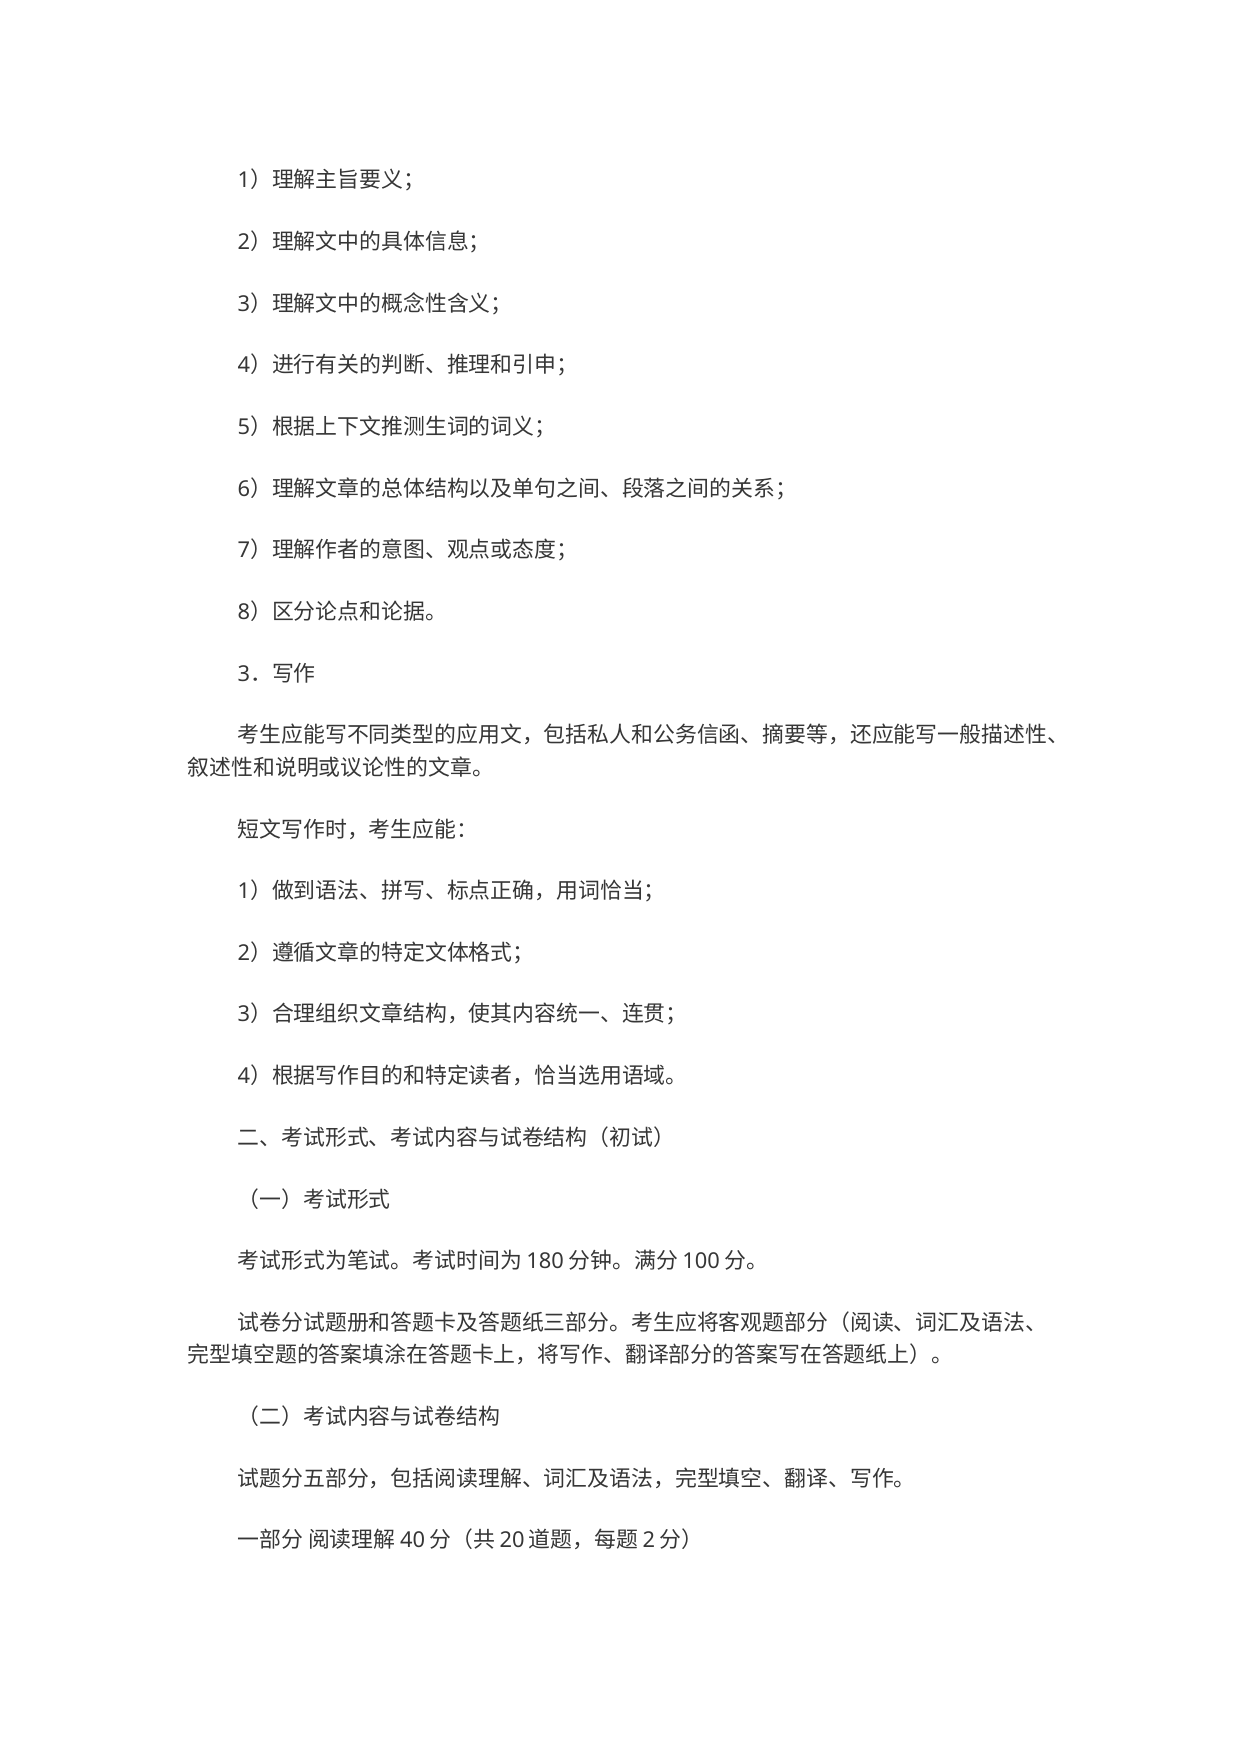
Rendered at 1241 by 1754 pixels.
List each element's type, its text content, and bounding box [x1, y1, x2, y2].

text 5）根据上下文推测生词的词义； [187, 409, 1053, 441]
text 1）理解主旨要义； [187, 162, 1053, 194]
text 6）理解文章的总体结构以及单句之间、段落之间的关系； [187, 470, 1053, 503]
text 试卷分试题册和答题卡及答题纸三部分。考生应将客观题部分（阅读、词汇及语法、完型填空题的答案填涂在答题卡上，将写作、翻译部分的答案写在答题纸上）。 [187, 1304, 1053, 1369]
text 一部分 阅读理解40分（共20道题，每题2分） [187, 1522, 1053, 1554]
text （一）考试形式 [187, 1181, 1053, 1214]
text 1）做到语法、拼写、标点正确，用词恰当； [187, 873, 1053, 905]
text 短文写作时，考生应能： [187, 811, 1053, 844]
text 试题分五部分，包括阅读理解、词汇及语法，完型填空、翻译、写作。 [187, 1460, 1053, 1493]
text 4）根据写作目的和特定读者，恰当选用语域。 [187, 1058, 1053, 1090]
text 2）理解文中的具体信息； [187, 224, 1053, 256]
text 3．写作 [187, 655, 1053, 688]
text 8）区分论点和论据。 [187, 594, 1053, 626]
text 考生应能写不同类型的应用文，包括私人和公务信函、摘要等，还应能写一般描述性、叙述性和说明或议论性的文章。 [187, 717, 1053, 782]
text 3）理解文中的概念性含义； [187, 285, 1053, 318]
text 考试形式为笔试。考试时间为180分钟。满分100分。 [187, 1243, 1053, 1275]
text 4）进行有关的判断、推理和引申； [187, 347, 1053, 379]
text 7）理解作者的意图、观点或态度； [187, 532, 1053, 564]
text 3）合理组织文章结构，使其内容统一、连贯； [187, 996, 1053, 1029]
text 2）遵循文章的特定文体格式； [187, 934, 1053, 967]
text （二）考试内容与试卷结构 [187, 1399, 1053, 1431]
text 二、考试形式、考试内容与试卷结构（初试） [187, 1119, 1053, 1152]
